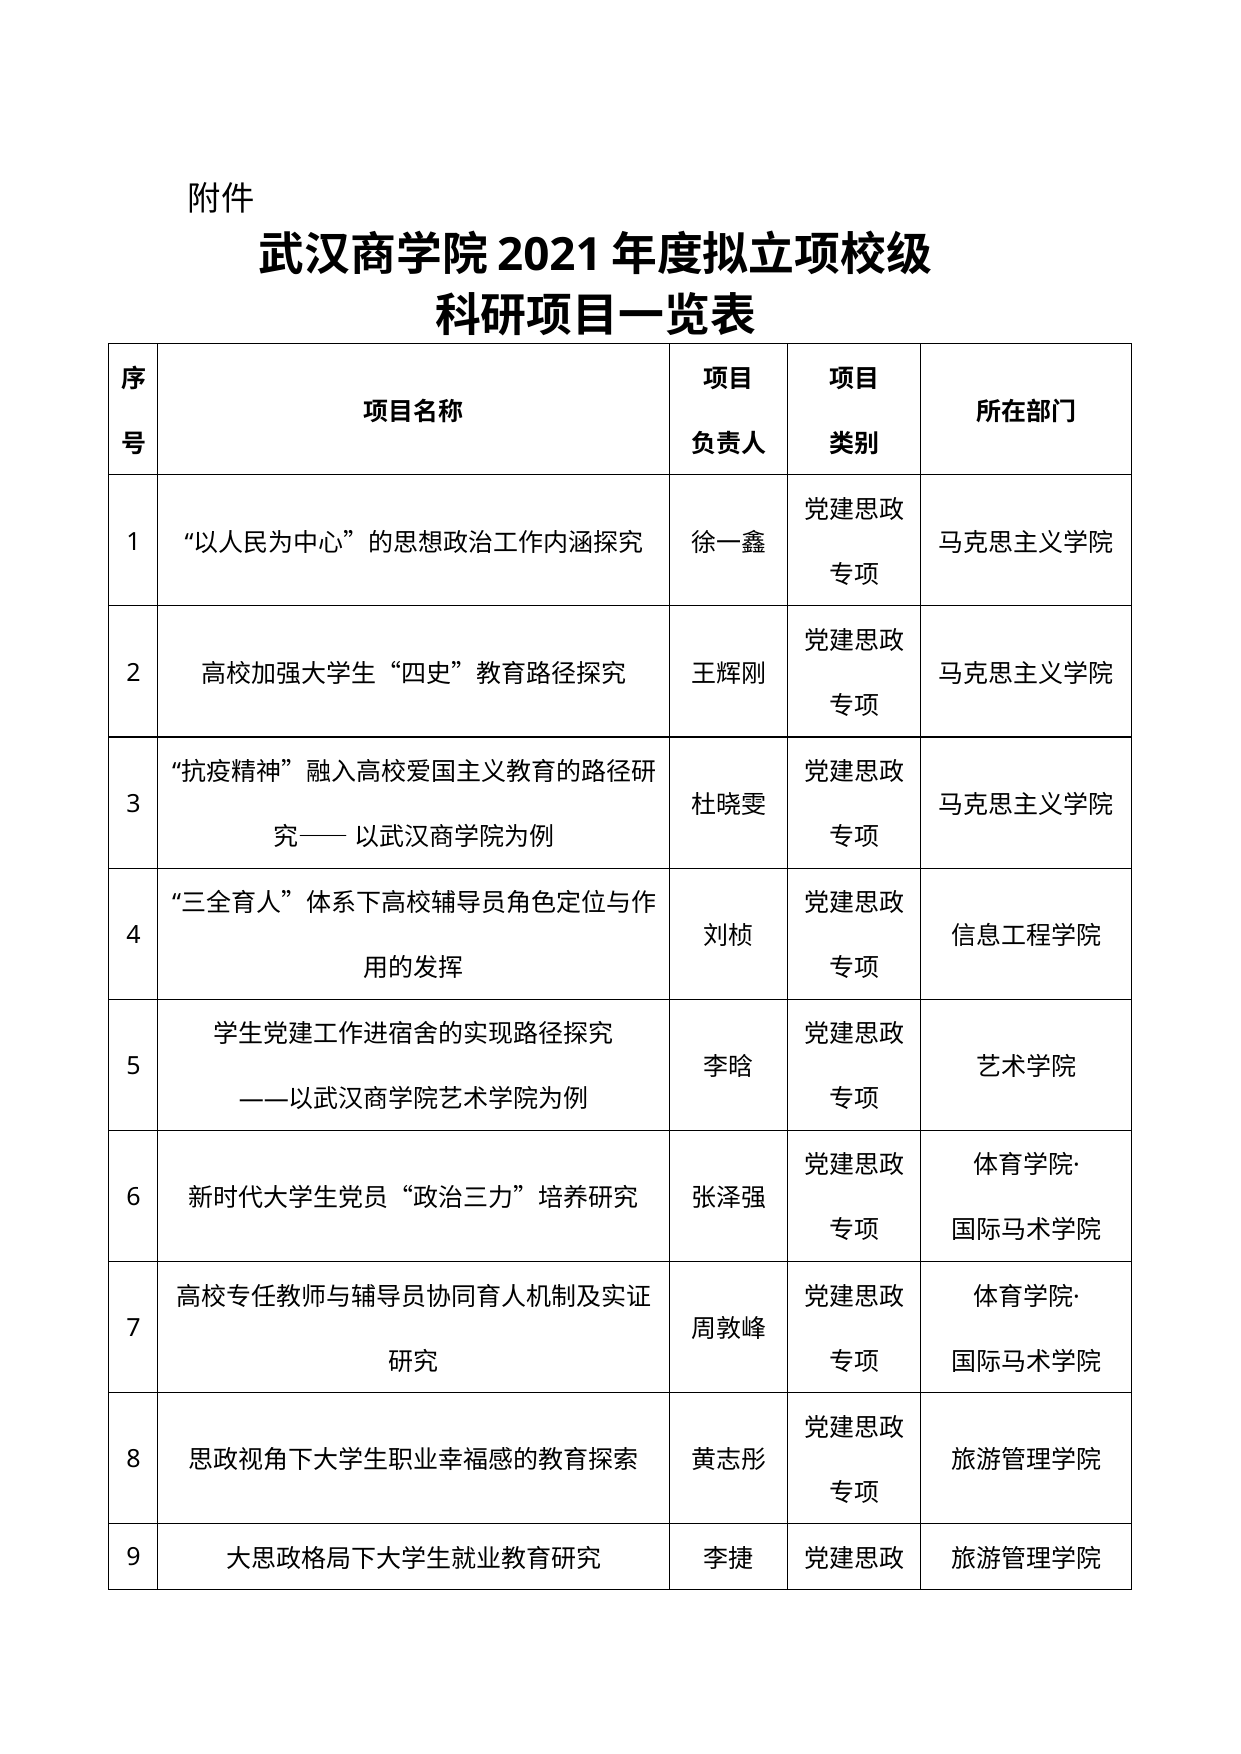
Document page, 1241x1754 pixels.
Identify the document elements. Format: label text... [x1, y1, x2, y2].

table_cell 学生党建工作进宿舍的实现路径探究 ——以武汉商学院艺术学院为例 [158, 1000, 669, 1129]
table_cell 信息工程学院 [921, 869, 1131, 998]
table_cell 李捷 [670, 1524, 787, 1589]
table_header 项目名称 [158, 344, 669, 474]
table_cell 马克思主义学院 [921, 475, 1131, 605]
table_cell 党建思政 专项 [788, 1393, 920, 1523]
table_cell 黄志彤 [670, 1393, 787, 1523]
table_header 所在部门 [921, 344, 1131, 474]
table_cell “三全育人”体系下高校辅导员角色定位与作用的发挥 [158, 869, 669, 998]
table_cell “以人民为中心”的思想政治工作内涵探究 [158, 475, 669, 605]
table_header 序号 [109, 344, 157, 474]
table_cell 党建思政 专项 [788, 475, 920, 605]
table_cell “抗疫精神”融入高校爱国主义教育的路径研究—— 以武汉商学院为例 [158, 738, 669, 867]
table_cell 体育学院· 国际马术学院 [921, 1131, 1131, 1261]
table_cell 6 [109, 1131, 157, 1261]
table_cell 党建思政 专项 [788, 1262, 920, 1392]
table_cell 4 [109, 869, 157, 998]
table_cell 3 [109, 738, 157, 867]
table_cell 马克思主义学院 [921, 738, 1131, 867]
table_cell 旅游管理学院 [921, 1524, 1131, 1589]
table_cell 高校加强大学生“四史”教育路径探究 [158, 606, 669, 736]
table_cell 艺术学院 [921, 1000, 1131, 1129]
table_cell 新时代大学生党员“政治三力”培养研究 [158, 1131, 669, 1261]
table_cell 5 [109, 1000, 157, 1129]
table_cell 马克思主义学院 [921, 606, 1131, 736]
table_cell 7 [109, 1262, 157, 1392]
table_cell 杜晓雯 [670, 738, 787, 867]
table_cell 党建思政 专项 [788, 1000, 920, 1129]
table_cell 9 [109, 1524, 157, 1589]
table_cell 刘桢 [670, 869, 787, 998]
table_cell 1 [109, 475, 157, 605]
table_cell 高校专任教师与辅导员协同育人机制及实证研究 [158, 1262, 669, 1392]
table_header 项目 类别 [788, 344, 920, 474]
table_cell 党建思政 专项 [788, 606, 920, 736]
table_cell 徐一鑫 [670, 475, 787, 605]
table_cell 王辉刚 [670, 606, 787, 736]
table_cell 8 [109, 1393, 157, 1523]
table_cell 体育学院· 国际马术学院 [921, 1262, 1131, 1392]
table_cell 周敦峰 [670, 1262, 787, 1392]
table_header 项目 负责人 [670, 344, 787, 474]
table_cell 李晗 [670, 1000, 787, 1129]
table_cell 党建思政 专项 [788, 869, 920, 998]
table_cell 党建思政 专项 [788, 738, 920, 867]
text 武汉商学院2021年度拟立项校级 [187, 222, 1003, 283]
table_cell 2 [109, 606, 157, 736]
text 附件 [187, 162, 1003, 222]
table_cell 党建思政 专项 [788, 1131, 920, 1261]
table_cell 张泽强 [670, 1131, 787, 1261]
table_cell 思政视角下大学生职业幸福感的教育探索 [158, 1393, 669, 1523]
table_cell 大思政格局下大学生就业教育研究 [158, 1524, 669, 1589]
table_cell 党建思政 专项 [788, 1524, 920, 1589]
table_cell 旅游管理学院 [921, 1393, 1131, 1523]
text 科研项目一览表 [187, 283, 1003, 343]
